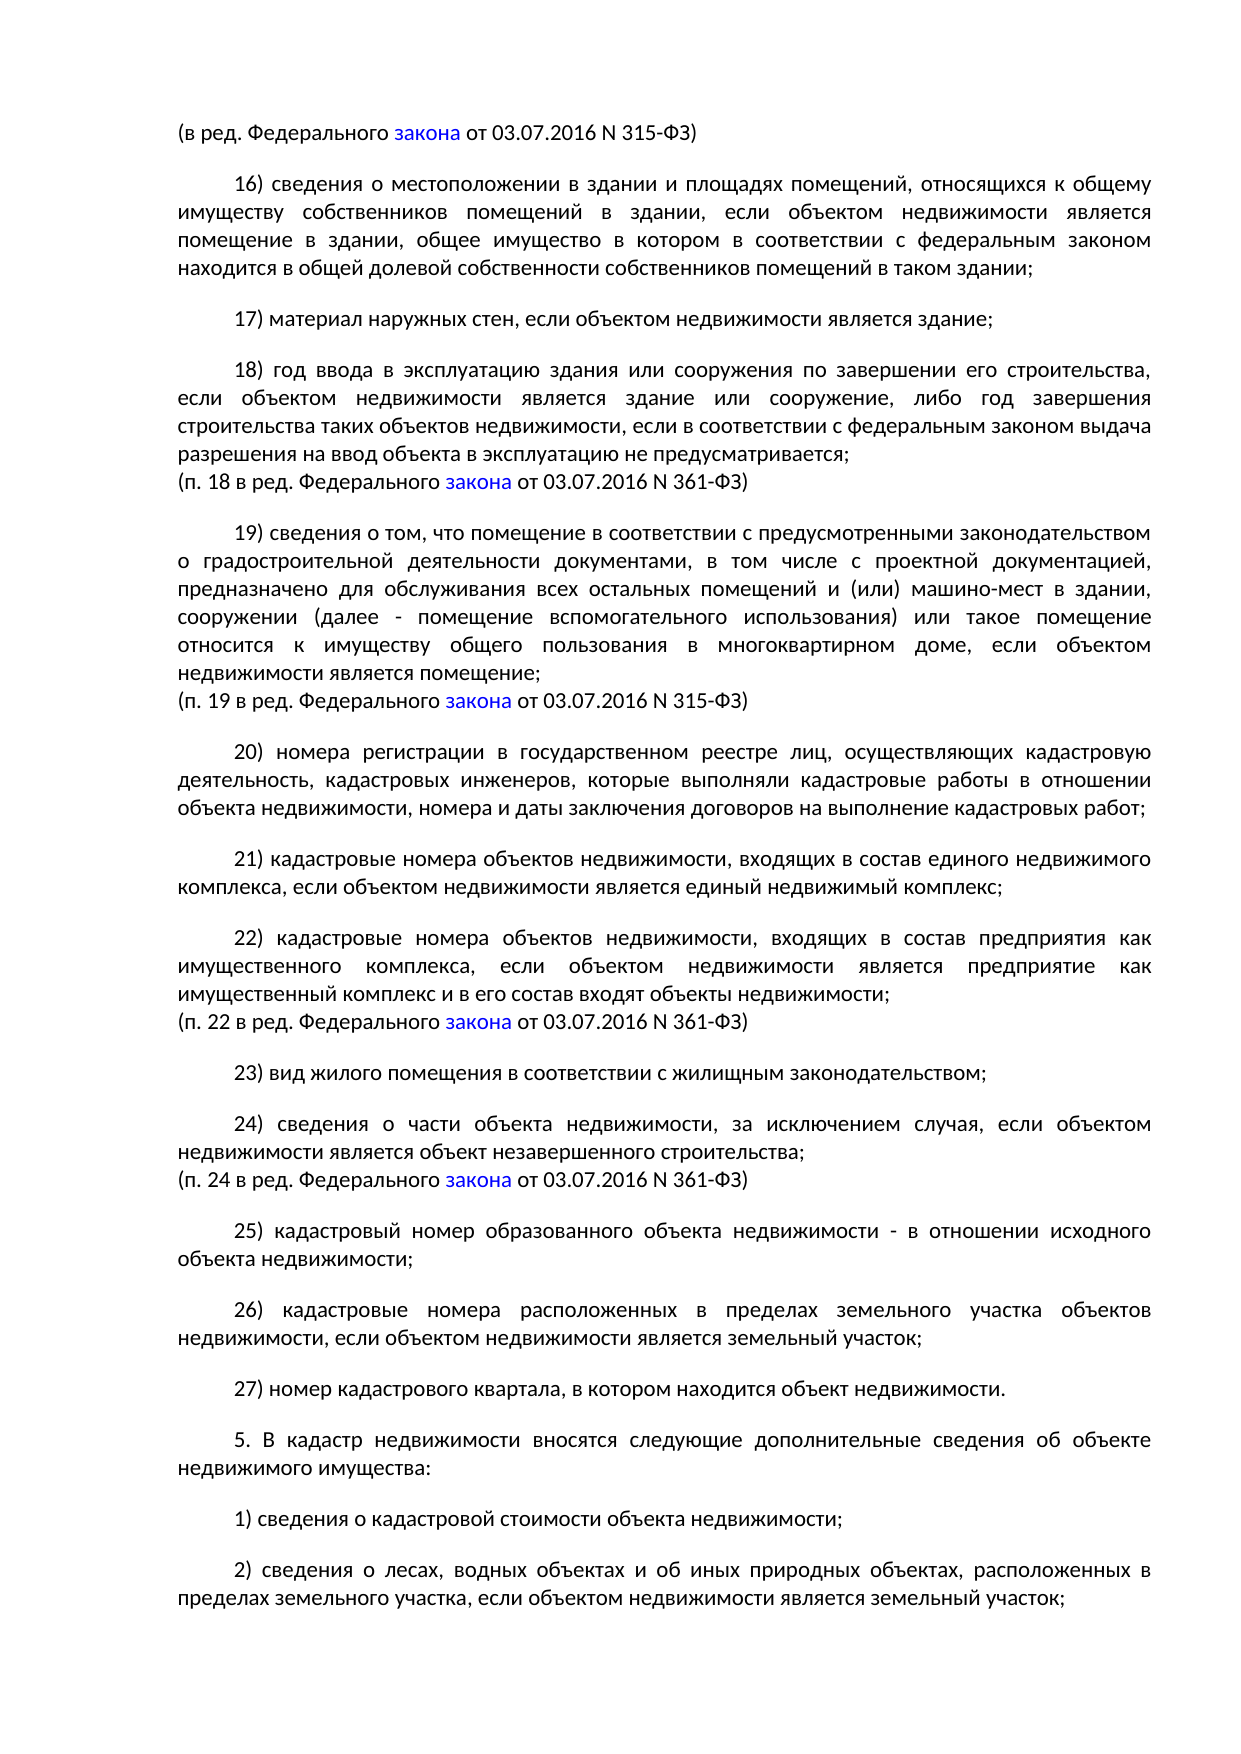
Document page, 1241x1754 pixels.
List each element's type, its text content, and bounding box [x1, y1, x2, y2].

text (п. 19 в ред. Федерального закона от 03.07.2016 N 315-ФЗ) [177, 686, 1152, 714]
text 16) сведения о местоположении в здании и площадях помещений, относящихся к общему имуществу собственников помещений в здании, если объектом недвижимости является помещение в здании, общее имущество в котором в соответствии с федеральным законом находится в общей долевой собственности собственников помещений в таком здании; [177, 169, 1152, 281]
text 23) вид жилого помещения в соответствии с жилищным законодательством; [177, 1058, 1152, 1086]
text 1) сведения о кадастровой стоимости объекта недвижимости; [177, 1504, 1152, 1532]
text (п. 24 в ред. Федерального закона от 03.07.2016 N 361-ФЗ) [177, 1165, 1152, 1193]
text 20) номера регистрации в государственном реестре лиц, осуществляющих кадастровую деятельность, кадастровых инженеров, которые выполняли кадастровые работы в отношении объекта недвижимости, номера и даты заключения договоров на выполнение кадастровых работ; [177, 737, 1152, 821]
text 25) кадастровый номер образованного объекта недвижимости - в отношении исходного объекта недвижимости; [177, 1216, 1152, 1272]
text 21) кадастровые номера объектов недвижимости, входящих в состав единого недвижимого комплекса, если объектом недвижимости является единый недвижимый комплекс; [177, 844, 1152, 900]
text 18) год ввода в эксплуатацию здания или сооружения по завершении его строительства, если объектом недвижимости является здание или сооружение, либо год завершения строительства таких объектов недвижимости, если в соответствии с федеральным законом выдача разрешения на ввод объекта в эксплуатацию не предусматривается; [177, 355, 1152, 467]
text (в ред. Федерального закона от 03.07.2016 N 315-ФЗ) [177, 118, 1152, 146]
text 19) сведения о том, что помещение в соответствии с предусмотренными законодательством о градостроительной деятельности документами, в том числе с проектной документацией, предназначено для обслуживания всех остальных помещений и (или) машино-мест в здании, сооружении (далее - помещение вспомогательного использования) или такое помещение относится к имуществу общего пользования в многоквартирном доме, если объектом недвижимости является помещение; [177, 518, 1152, 686]
text 17) материал наружных стен, если объектом недвижимости является здание; [177, 304, 1152, 332]
text 24) сведения о части объекта недвижимости, за исключением случая, если объектом недвижимости является объект незавершенного строительства; [177, 1109, 1152, 1165]
text 2) сведения о лесах, водных объектах и об иных природных объектах, расположенных в пределах земельного участка, если объектом недвижимости является земельный участок; [177, 1555, 1152, 1611]
text 26) кадастровые номера расположенных в пределах земельного участка объектов недвижимости, если объектом недвижимости является земельный участок; [177, 1295, 1152, 1351]
text 27) номер кадастрового квартала, в котором находится объект недвижимости. [177, 1374, 1152, 1402]
text (п. 18 в ред. Федерального закона от 03.07.2016 N 361-ФЗ) [177, 467, 1152, 495]
text (п. 22 в ред. Федерального закона от 03.07.2016 N 361-ФЗ) [177, 1007, 1152, 1035]
text 5. В кадастр недвижимости вносятся следующие дополнительные сведения об объекте недвижимого имущества: [177, 1425, 1152, 1481]
text 22) кадастровые номера объектов недвижимости, входящих в состав предприятия как имущественного комплекса, если объектом недвижимости является предприятие как имущественный комплекс и в его состав входят объекты недвижимости; [177, 923, 1152, 1007]
